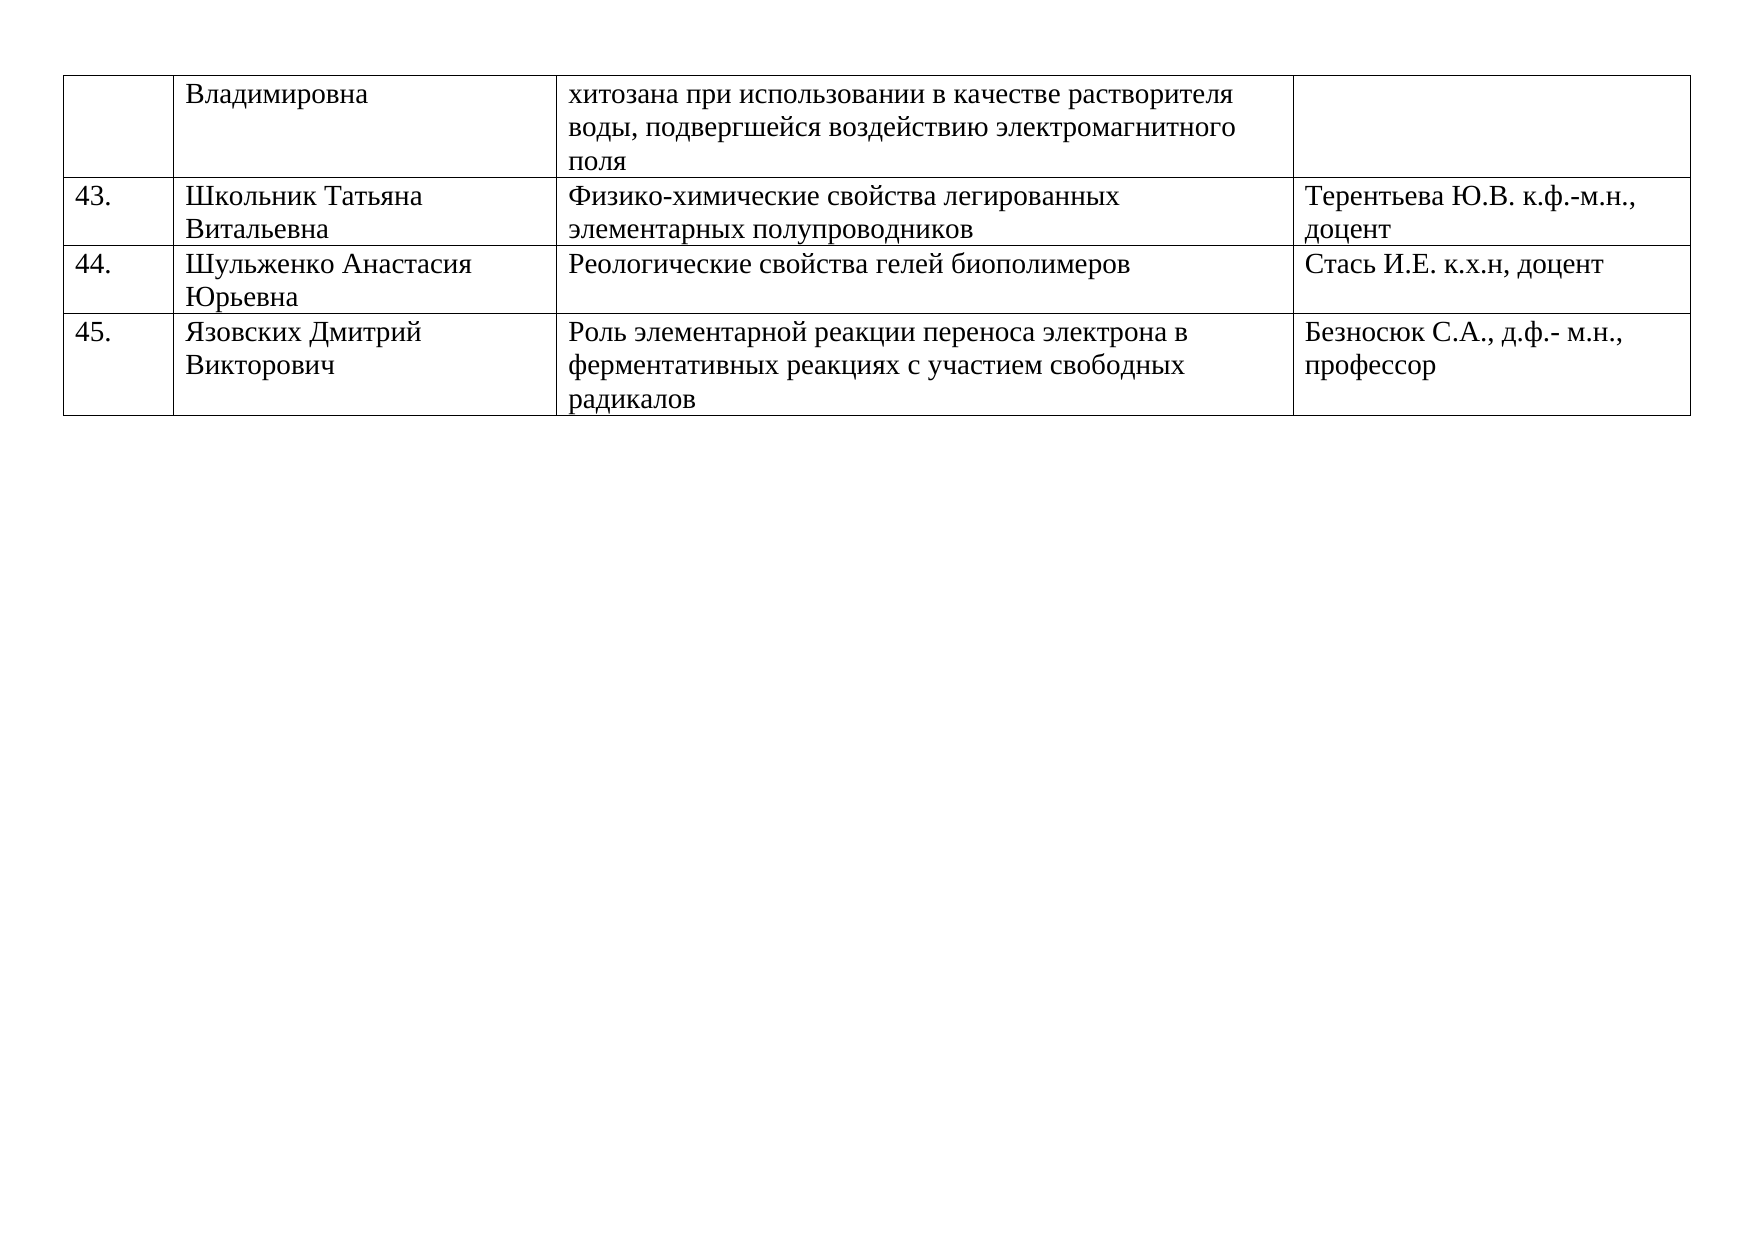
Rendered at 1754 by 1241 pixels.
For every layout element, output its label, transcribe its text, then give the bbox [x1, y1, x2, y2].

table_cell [557, 76, 1293, 177]
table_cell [174, 76, 556, 177]
table_cell [64, 314, 173, 414]
table_cell Школьник Татьяна Витальевна [174, 178, 556, 245]
table_cell Роль элементарной реакции переноса электрона в ферментативных реакциях с участием свободных радикалов [557, 314, 1293, 414]
table_cell [64, 76, 173, 177]
table_cell Безносюк С.А., д.ф.- м.н., профессор [1294, 314, 1690, 414]
table_cell Терентьева Ю.В. к.ф.-м.н., доцент [1294, 178, 1690, 245]
table_cell [64, 246, 173, 313]
table_cell Язовских Дмитрий Викторович [174, 314, 556, 414]
table_cell Шульженко Анастасия Юрьевна [174, 246, 556, 313]
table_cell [1294, 76, 1690, 177]
table_cell Реологические свойства гелей биополимеров [557, 246, 1293, 313]
table_cell Физико-химические свойства легированных элементарных полупроводников [557, 178, 1293, 245]
table_cell Стась И.Е. к.х.н, доцент [1294, 246, 1690, 313]
table_cell [64, 178, 173, 245]
